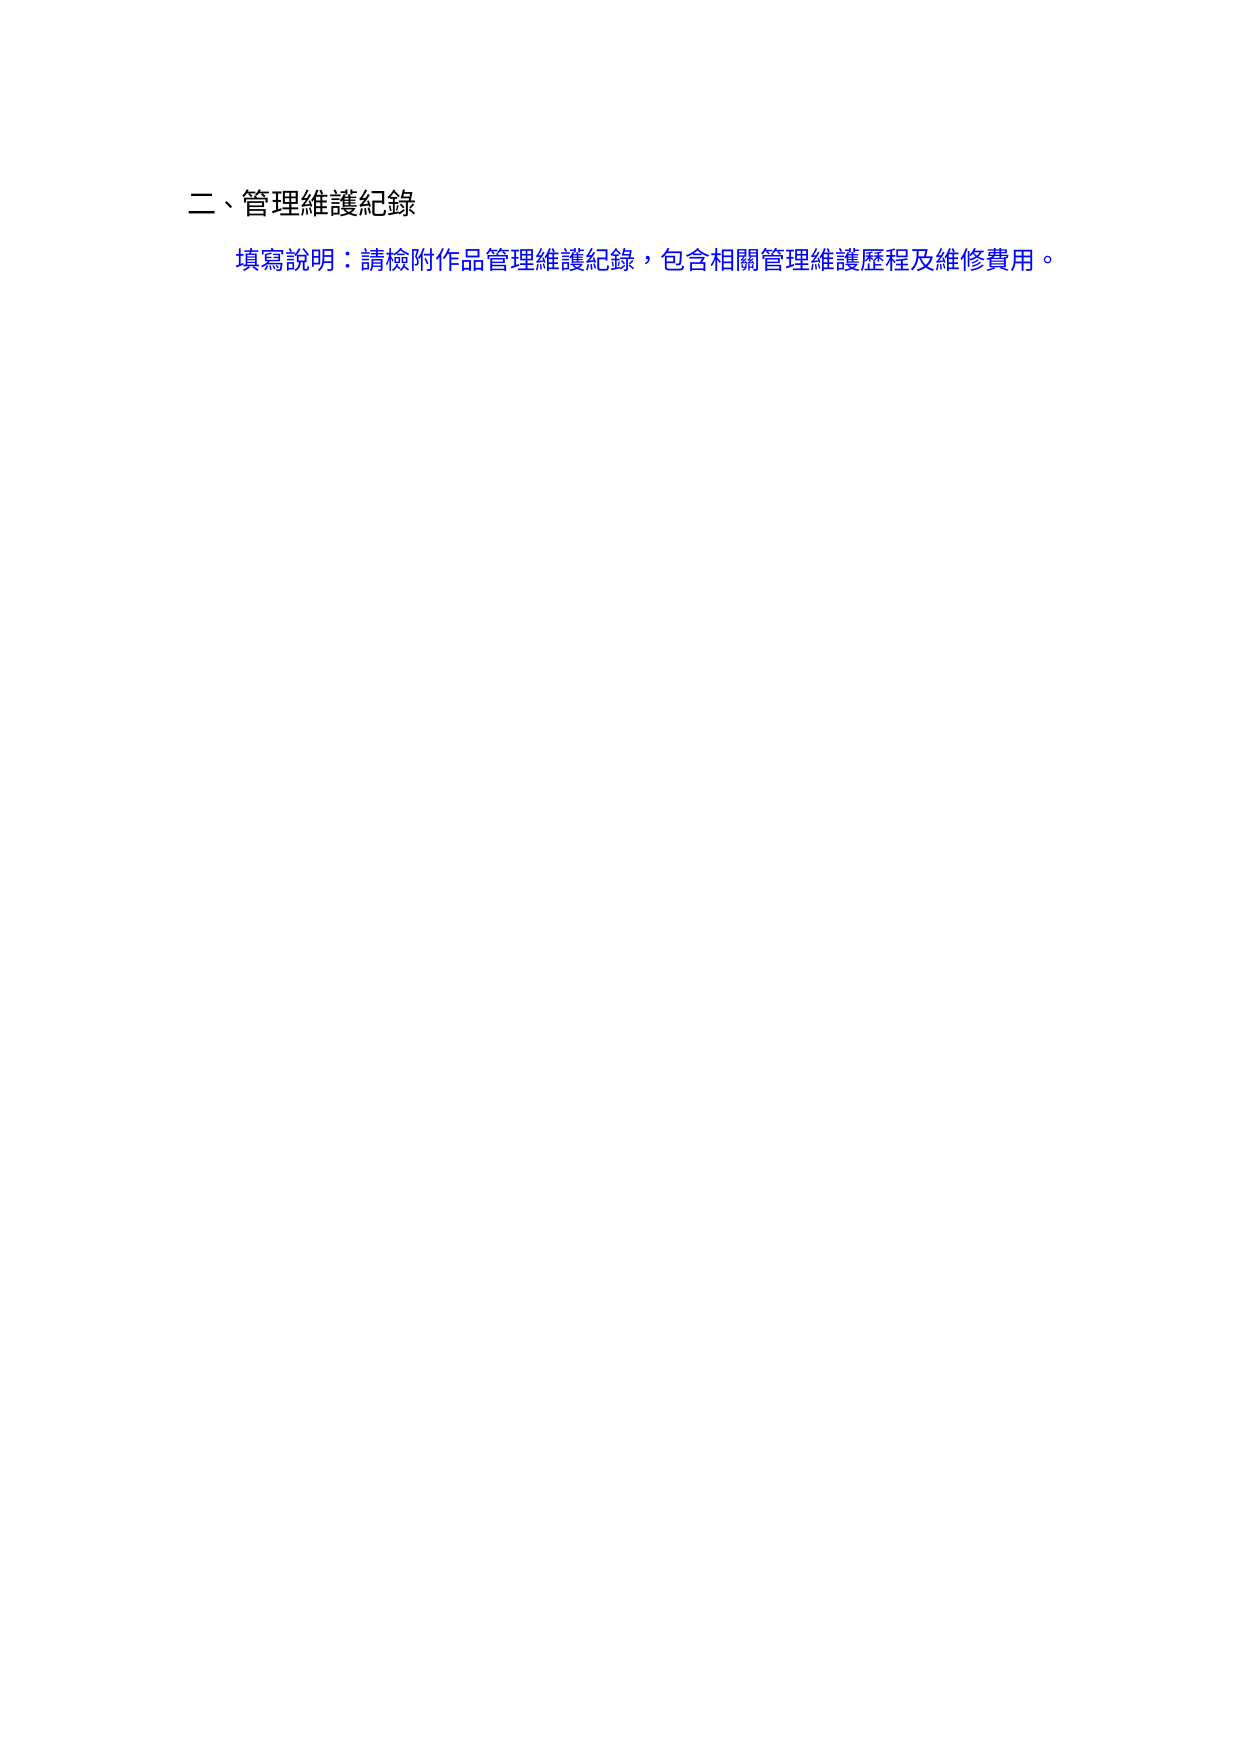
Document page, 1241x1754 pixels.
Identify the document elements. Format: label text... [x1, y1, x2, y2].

text 二、管理維護紀錄 [187, 164, 1053, 239]
